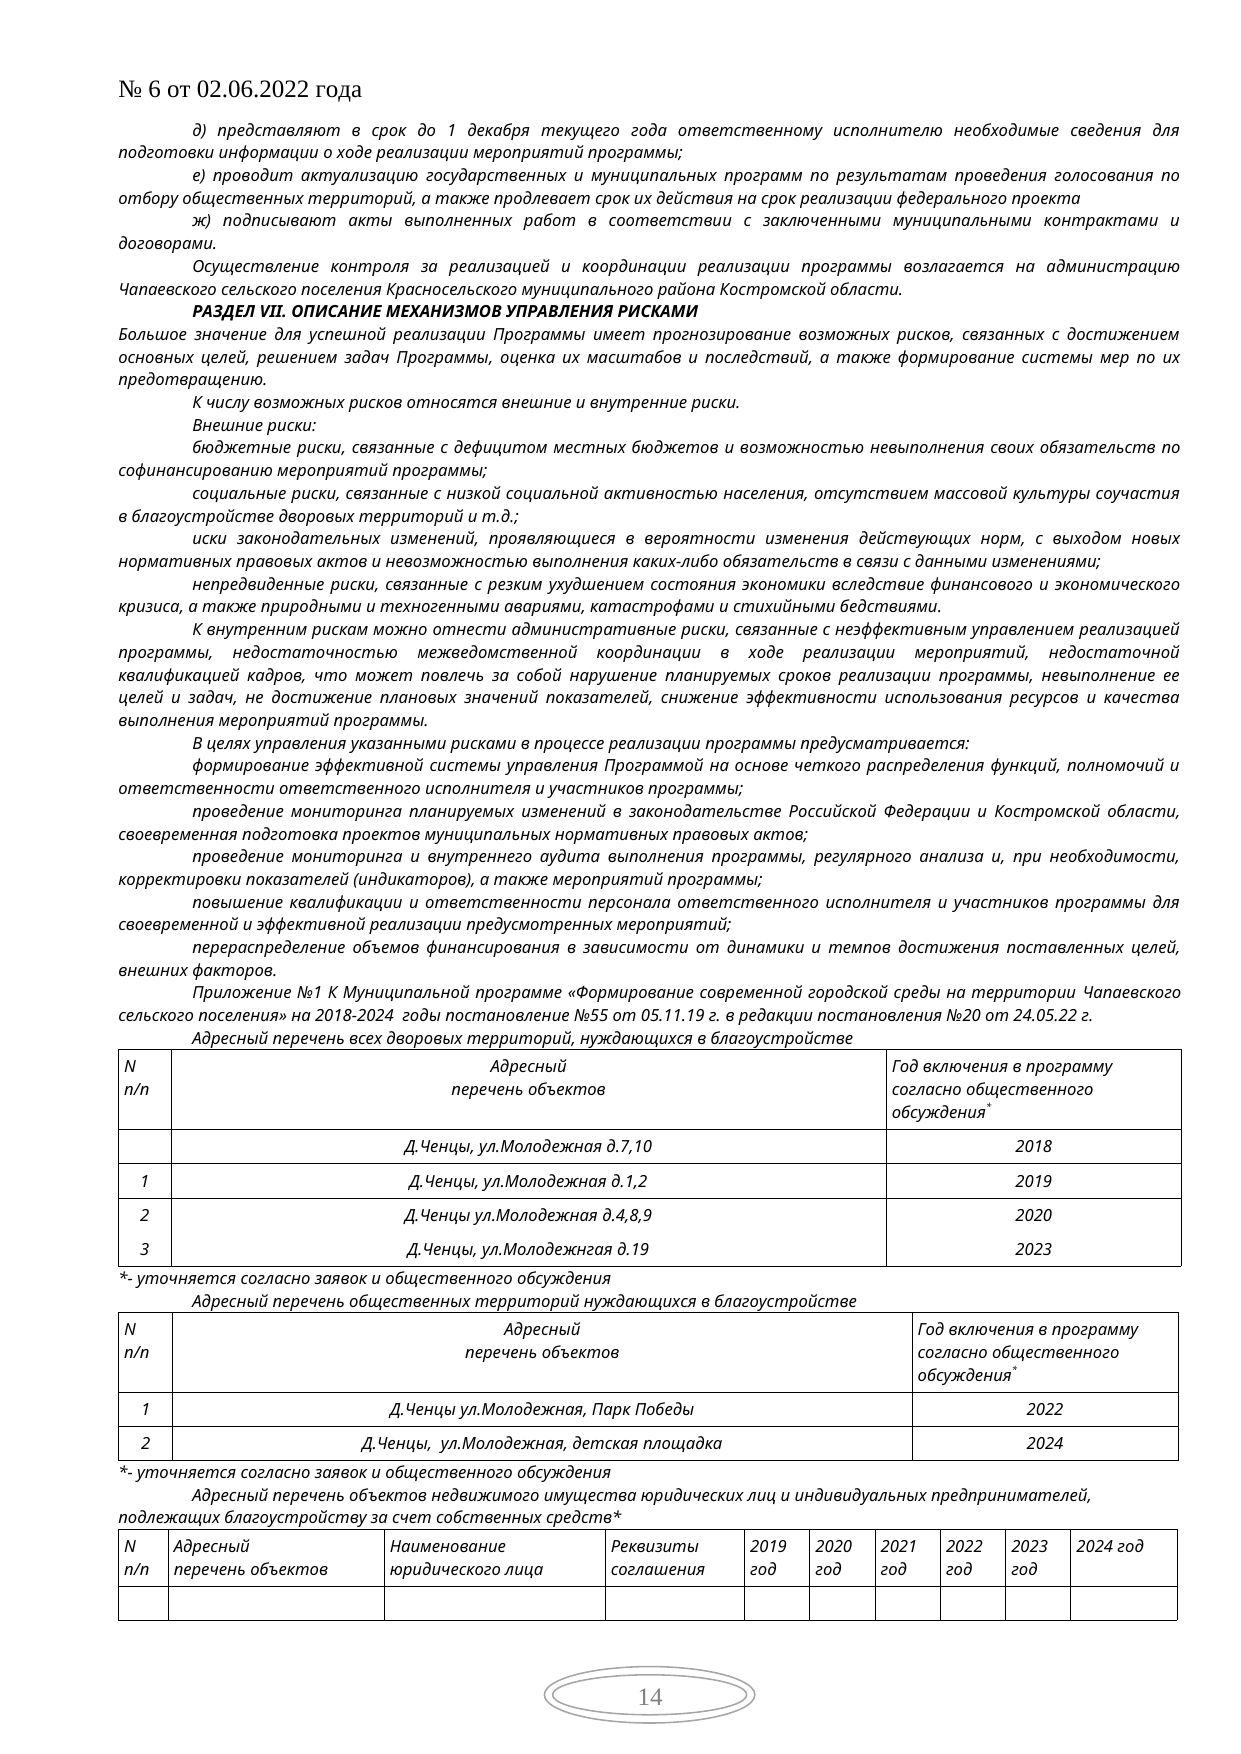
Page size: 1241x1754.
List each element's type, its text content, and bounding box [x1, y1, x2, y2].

table_cell [385, 1587, 605, 1620]
text Адресный перечень всех дворовых территорий, нуждающихся в благоустройстве [118, 1026, 1181, 1049]
table_header Адресный перечень объектов [172, 1050, 886, 1129]
text ж) подписывают акты выполненных работ в соответствии с заключенными муниципальными контрактами и договорами. [118, 209, 1181, 254]
table_cell Д.Ченцы ул.Молодежная, Парк Победы [173, 1393, 912, 1426]
table_cell 1 [119, 1164, 171, 1198]
table_header Адресный перечень объектов [173, 1313, 912, 1392]
table_cell Д.Ченцы, ул.Молодежнгая д.19 [172, 1232, 886, 1266]
text Внешние риски: [118, 413, 1181, 436]
table_header Реквизиты соглашения [606, 1530, 744, 1586]
text Адресный перечень объектов недвижимого имущества юридических лиц и индивидуальных предпринимателей, подлежащих благоустройству за счет собственных средств* [118, 1483, 1181, 1529]
table_header Год включения в программу согласно общественного обсуждения* [887, 1050, 1181, 1129]
table_cell [1071, 1587, 1177, 1620]
table_cell 2022 [913, 1393, 1178, 1426]
table_header N п/п [119, 1313, 172, 1392]
text РАЗДЕЛ VII. ОПИСАНИЕ МЕХАНИЗМОВ УПРАВЛЕНИЯ РИСКАМИ [118, 300, 1181, 322]
table_cell [745, 1587, 809, 1620]
table_cell 2 [119, 1427, 172, 1460]
text д) представляют в срок до 1 декабря текущего года ответственному исполнителю необходимые сведения для подготовки информации о ходе реализации мероприятий программы; [118, 118, 1181, 163]
table_header Год включения в программу согласно общественного обсуждения* [913, 1313, 1178, 1392]
table_cell 2019 [887, 1164, 1181, 1198]
text К внутренним рискам можно отнести административные риски, связанные с неэффективным управлением реализацией программы, недостаточностью межведомственной координации в ходе реализации мероприятий, недостаточной квалификацией кадров, что может повлечь за собой нарушение планируемых сроков реализации программы, невыполнение ее целей и задач, не достижение плановых значений показателей, снижение эффективности использования ресурсов и качества выполнения мероприятий программы. [118, 618, 1181, 731]
text *- уточняется согласно заявок и общественного обсуждения [118, 1267, 1181, 1289]
table_header Наименование юридического лица [385, 1530, 605, 1586]
table_header N п/п [119, 1050, 171, 1129]
table_header 2020 год [810, 1530, 875, 1586]
text повышение квалификации и ответственности персонала ответственного исполнителя и участников программы для своевременной и эффективной реализации предусмотренных мероприятий; [118, 890, 1181, 936]
table_header 2023 год [1006, 1530, 1070, 1586]
text социальные риски, связанные с низкой социальной активностью населения, отсутствием массовой культуры соучастия в благоустройстве дворовых территорий и т.д.; [118, 481, 1181, 527]
text проведение мониторинга и внутреннего аудита выполнения программы, регулярного анализа и, при необходимости, корректировки показателей (индикаторов), а также мероприятий программы; [118, 845, 1181, 890]
table_header N п/п [119, 1530, 168, 1586]
text проведение мониторинга планируемых изменений в законодательстве Российской Федерации и Костромской области, своевременная подготовка проектов муниципальных нормативных правовых актов; [118, 799, 1181, 845]
table_cell [119, 1130, 171, 1163]
text *- уточняется согласно заявок и общественного обсуждения [118, 1461, 1181, 1483]
table_cell 2020 [887, 1199, 1181, 1232]
table_cell 2018 [887, 1130, 1181, 1163]
table_cell Д.Ченцы ул.Молодежная д.4,8,9 [172, 1199, 886, 1232]
table_cell 2023 [887, 1232, 1181, 1266]
table_cell [876, 1587, 940, 1620]
table_cell 2024 [913, 1427, 1178, 1460]
text В целях управления указанными рисками в процессе реализации программы предусматривается: [118, 731, 1181, 754]
text формирование эффективной системы управления Программой на основе четкого распределения функций, полномочий и ответственности ответственного исполнителя и участников программы; [118, 754, 1181, 799]
table_cell [119, 1587, 168, 1620]
text Осуществление контроля за реализацией и координации реализации программы возлагается на администрацию Чапаевского сельского поселения Красносельского муниципального района Костромской области. [118, 254, 1181, 300]
text бюджетные риски, связанные с дефицитом местных бюджетов и возможностью невыполнения своих обязательств по софинансированию мероприятий программы; [118, 436, 1181, 481]
table_cell Д.Ченцы, ул.Молодежная, детская площадка [173, 1427, 912, 1460]
table_header 2019 год [745, 1530, 809, 1586]
text непредвиденные риски, связанные с резким ухудшением состояния экономики вследствие финансового и экономического кризиса, а также природными и техногенными авариями, катастрофами и стихийными бедствиями. [118, 572, 1181, 618]
text иски законодательных изменений, проявляющиеся в вероятности изменения действующих норм, с выходом новых нормативных правовых актов и невозможностью выполнения каких-либо обязательств в связи с данными изменениями; [118, 527, 1181, 572]
table_cell [941, 1587, 1005, 1620]
table_cell [169, 1587, 384, 1620]
text перераспределение объемов финансирования в зависимости от динамики и темпов достижения поставленных целей, внешних факторов. [118, 936, 1181, 981]
text е) проводит актуализацию государственных и муниципальных программ по результатам проведения голосования по отбору общественных территорий, а также продлевает срок их действия на срок реализации федерального проекта [118, 163, 1181, 209]
table_header 2024 год [1071, 1530, 1177, 1586]
text Большое значение для успешной реализации Программы имеет прогнозирование возможных рисков, связанных с достижением основных целей, решением задач Программы, оценка их масштабов и последствий, а также формирование системы мер по их предотвращению. [118, 322, 1181, 391]
table_cell Д.Ченцы, ул.Молодежная д.7,10 [172, 1130, 886, 1163]
table_cell Д.Ченцы, ул.Молодежная д.1,2 [172, 1164, 886, 1198]
table_header 2021 год [876, 1530, 940, 1586]
table_cell 1 [119, 1393, 172, 1426]
table_cell 2 [119, 1199, 171, 1232]
table_header Адресный перечень объектов [169, 1530, 384, 1586]
table_cell 3 [119, 1232, 171, 1266]
text Адресный перечень общественных территорий нуждающихся в благоустройстве [118, 1289, 1181, 1312]
text К числу возможных рисков относятся внешние и внутренние риски. [118, 391, 1181, 413]
table_cell [1006, 1587, 1070, 1620]
table_header 2022 год [941, 1530, 1005, 1586]
table_cell [606, 1587, 744, 1620]
table_cell [810, 1587, 875, 1620]
text Приложение №1 К Муниципальной программе «Формирование современной городской среды на территории Чапаевского сельского поселения» на 2018-2024 годы постановление №55 от 05.11.19 г. в редакции постановления №20 от 24.05.22 г. [118, 981, 1181, 1026]
